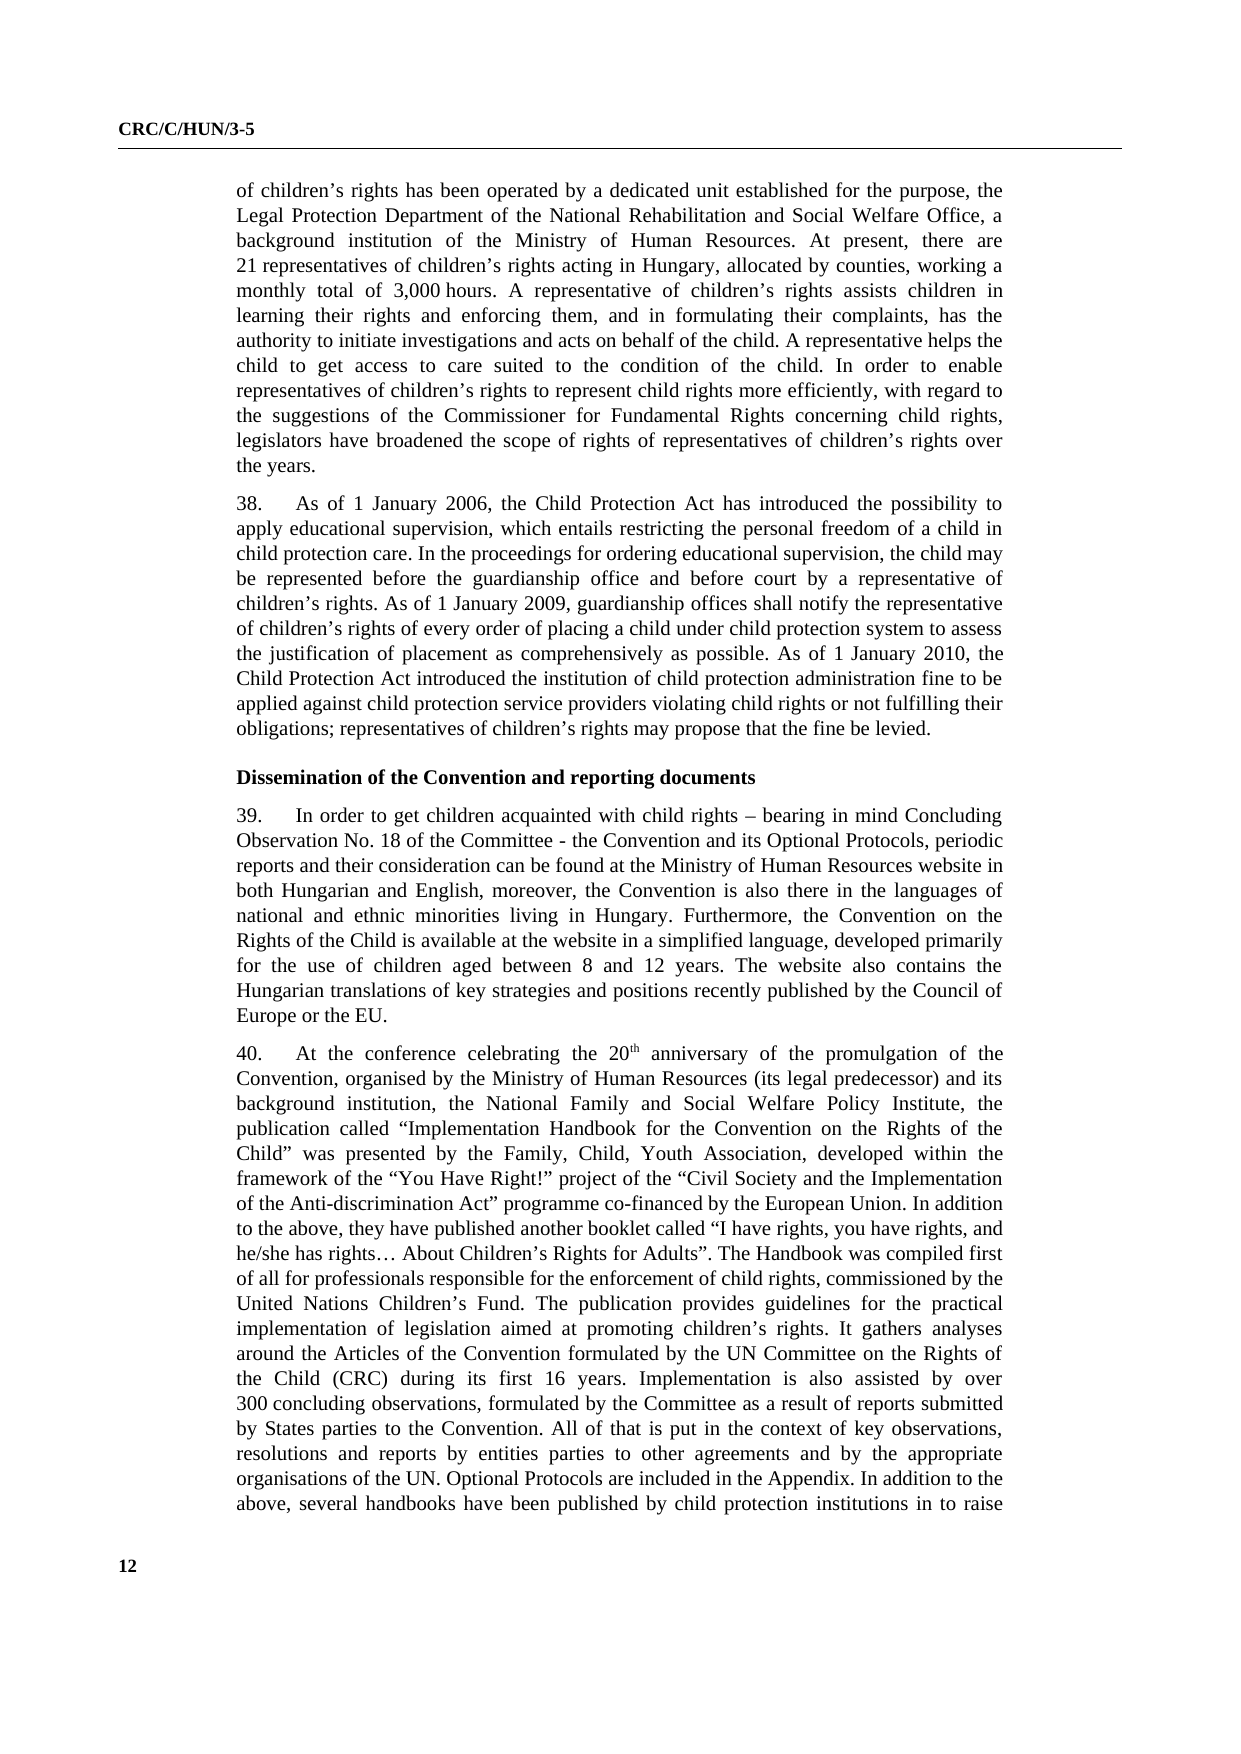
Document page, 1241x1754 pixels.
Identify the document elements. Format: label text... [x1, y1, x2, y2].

text 38. As of 1 January 2006, the Child Protection Act has introduced the possibility to apply educational supervision, which entails restricting the personal freedom of a child in child protection care. In the proceedings for ordering educational supervision, the child may be represented before the guardianship office and before court by a representative of children’s rights. As of 1 January 2009, guardianship offices shall notify the representative of children’s rights of every order of placing a child under child protection system to assess the justification of placement as comprehensively as possible. As of 1 January 2010, the Child Protection Act introduced the institution of child protection administration fine to be applied against child protection service providers violating child rights or not fulfilling their obligations; representatives of children’s rights may propose that the fine be levied. [236, 490, 1004, 740]
text 39. In order to get children acquainted with child rights – bearing in mind Concluding Observation No. 18 of the Committee - the Convention and its Optional Protocols, periodic reports and their consideration can be found at the Ministry of Human Resources website in both Hungarian and English, moreover, the Convention is also there in the languages of national and ethnic minorities living in Hungary. Furthermore, the Convention on the Rights of the Child is available at the website in a simplified language, developed primarily for the use of children aged between 8 and 12 years. The website also contains the Hungarian translations of key strategies and positions recently published by the Council of Europe or the EU. [236, 802, 1004, 1027]
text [236, 177, 1004, 477]
text Dissemination of the Convention and reporting documents [118, 765, 1004, 790]
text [236, 1040, 1004, 1515]
